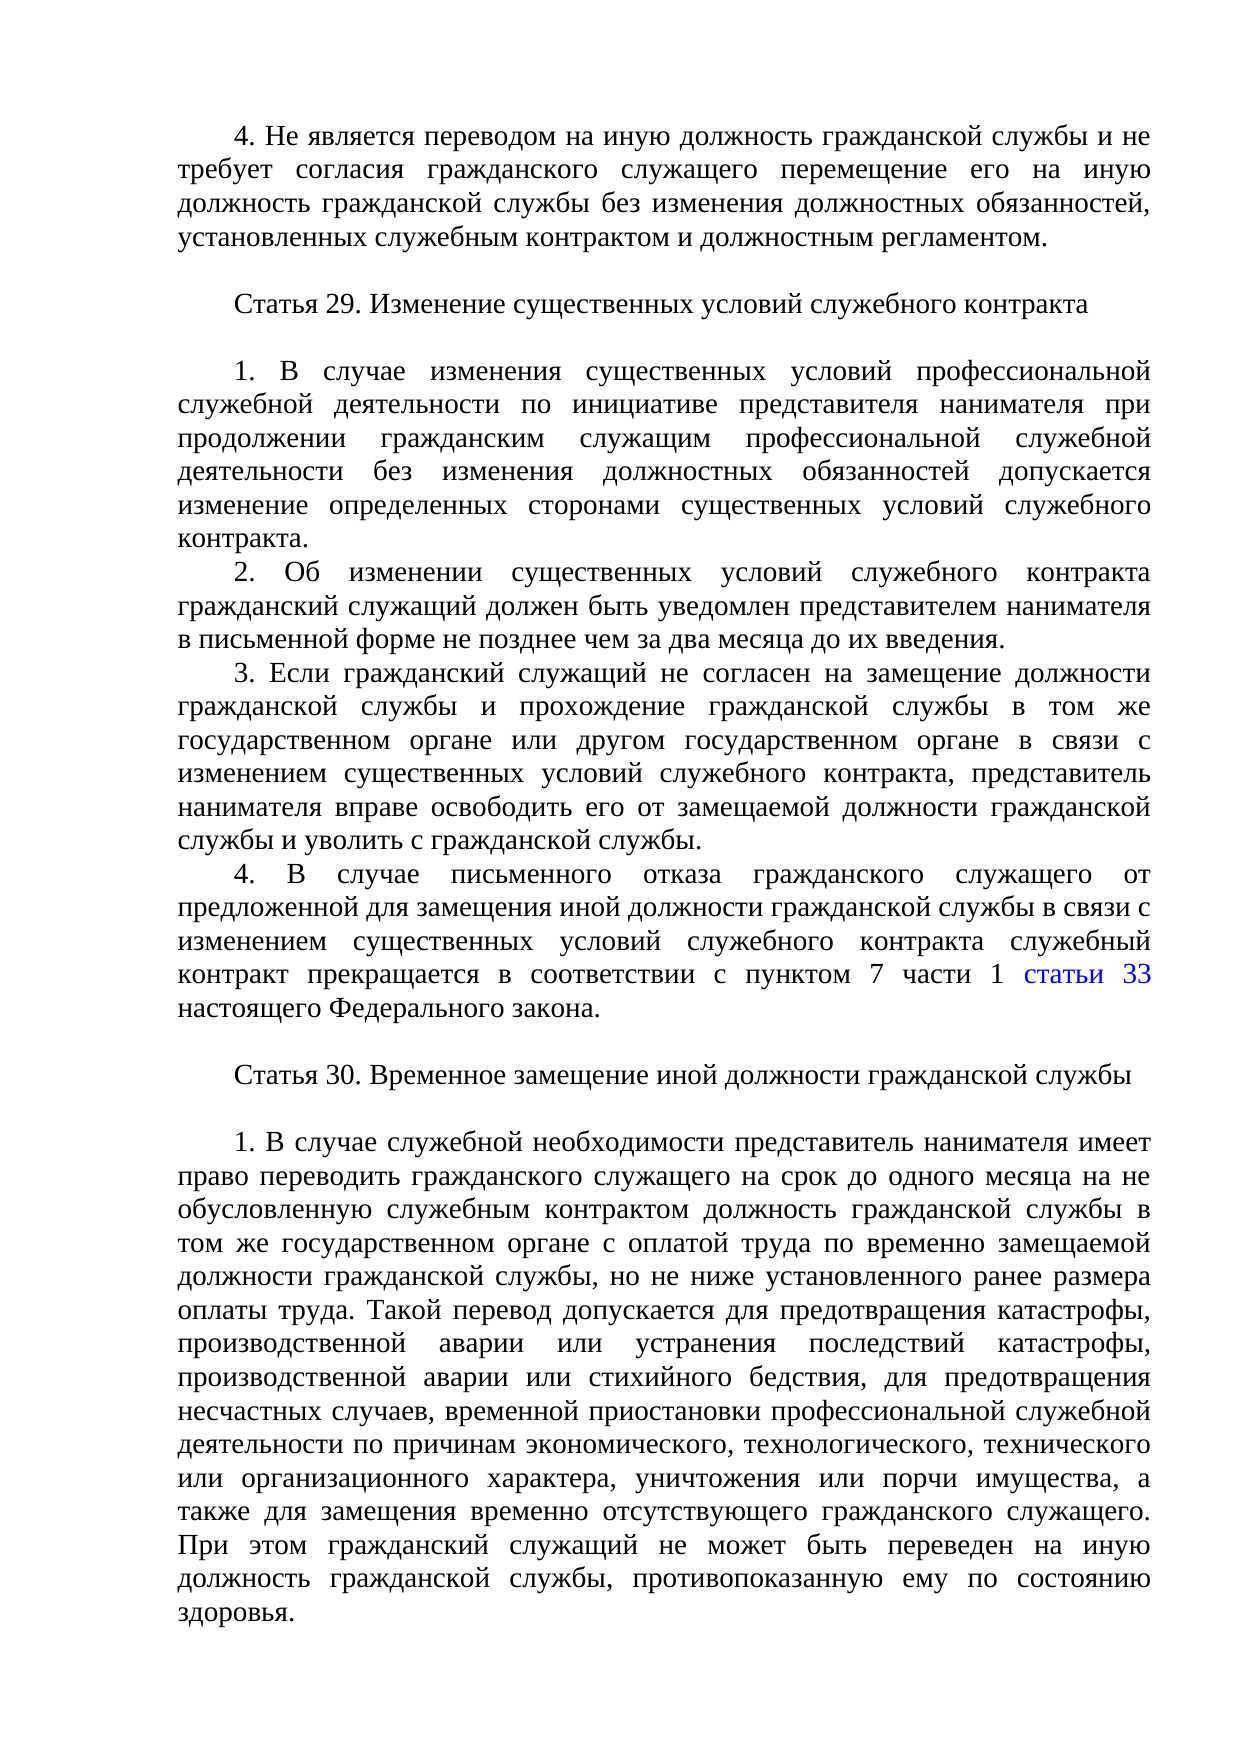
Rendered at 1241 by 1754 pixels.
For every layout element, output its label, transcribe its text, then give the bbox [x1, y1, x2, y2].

text 1. В случае изменения существенных условий профессиональной служебной деятельности по инициативе представителя нанимателя при продолжении гражданским служащим профессиональной служебной деятельности без изменения должностных обязанностей допускается изменение определенных сторонами существенных условий служебного контракта. [177, 353, 1152, 554]
text Статья 29. Изменение существенных условий служебного контракта [177, 286, 1152, 319]
text 1. В случае служебной необходимости представитель нанимателя имеет право переводить гражданского служащего на срок до одного месяца на не обусловленную служебным контрактом должность гражданской службы в том же государственном органе с оплатой труда по временно замещаемой должности гражданской службы, но не ниже установленного ранее размера оплаты труда. Такой перевод допускается для предотвращения катастрофы, производственной аварии или устранения последствий катастрофы, производственной аварии или стихийного бедствия, для предотвращения несчастных случаев, временной приостановки профессиональной служебной деятельности по причинам экономического, технологического, технического или организационного характера, уничтожения или порчи имущества, а также для замещения временно отсутствующего гражданского служащего. При этом гражданский служащий не может быть переведен на иную должность гражданской службы, противопоказанную ему по состоянию здоровья. [177, 1124, 1152, 1627]
text 2. Об изменении существенных условий служебного контракта гражданский служащий должен быть уведомлен представителем нанимателя в письменной форме не позднее чем за два месяца до их введения. [177, 554, 1152, 655]
text 4. Не является переводом на иную должность гражданской службы и не требует согласия гражданского служащего перемещение его на иную должность гражданской службы без изменения должностных обязанностей, установленных служебным контрактом и должностным регламентом. [177, 118, 1152, 252]
text Статья 30. Временное замещение иной должности гражданской службы [177, 1057, 1152, 1091]
text 4. В случае письменного отказа гражданского служащего от предложенной для замещения иной должности гражданской службы в связи с изменением существенных условий служебного контракта служебный контракт прекращается в соответствии с пунктом 7 части 1 статьи 33 настоящего Федерального закона. [177, 856, 1152, 1024]
text 3. Если гражданский служащий не согласен на замещение должности гражданской службы и прохождение гражданской службы в том же государственном органе или другом государственном органе в связи с изменением существенных условий служебного контракта, представитель нанимателя вправе освободить его от замещаемой должности гражданской службы и уволить с гражданской службы. [177, 655, 1152, 856]
